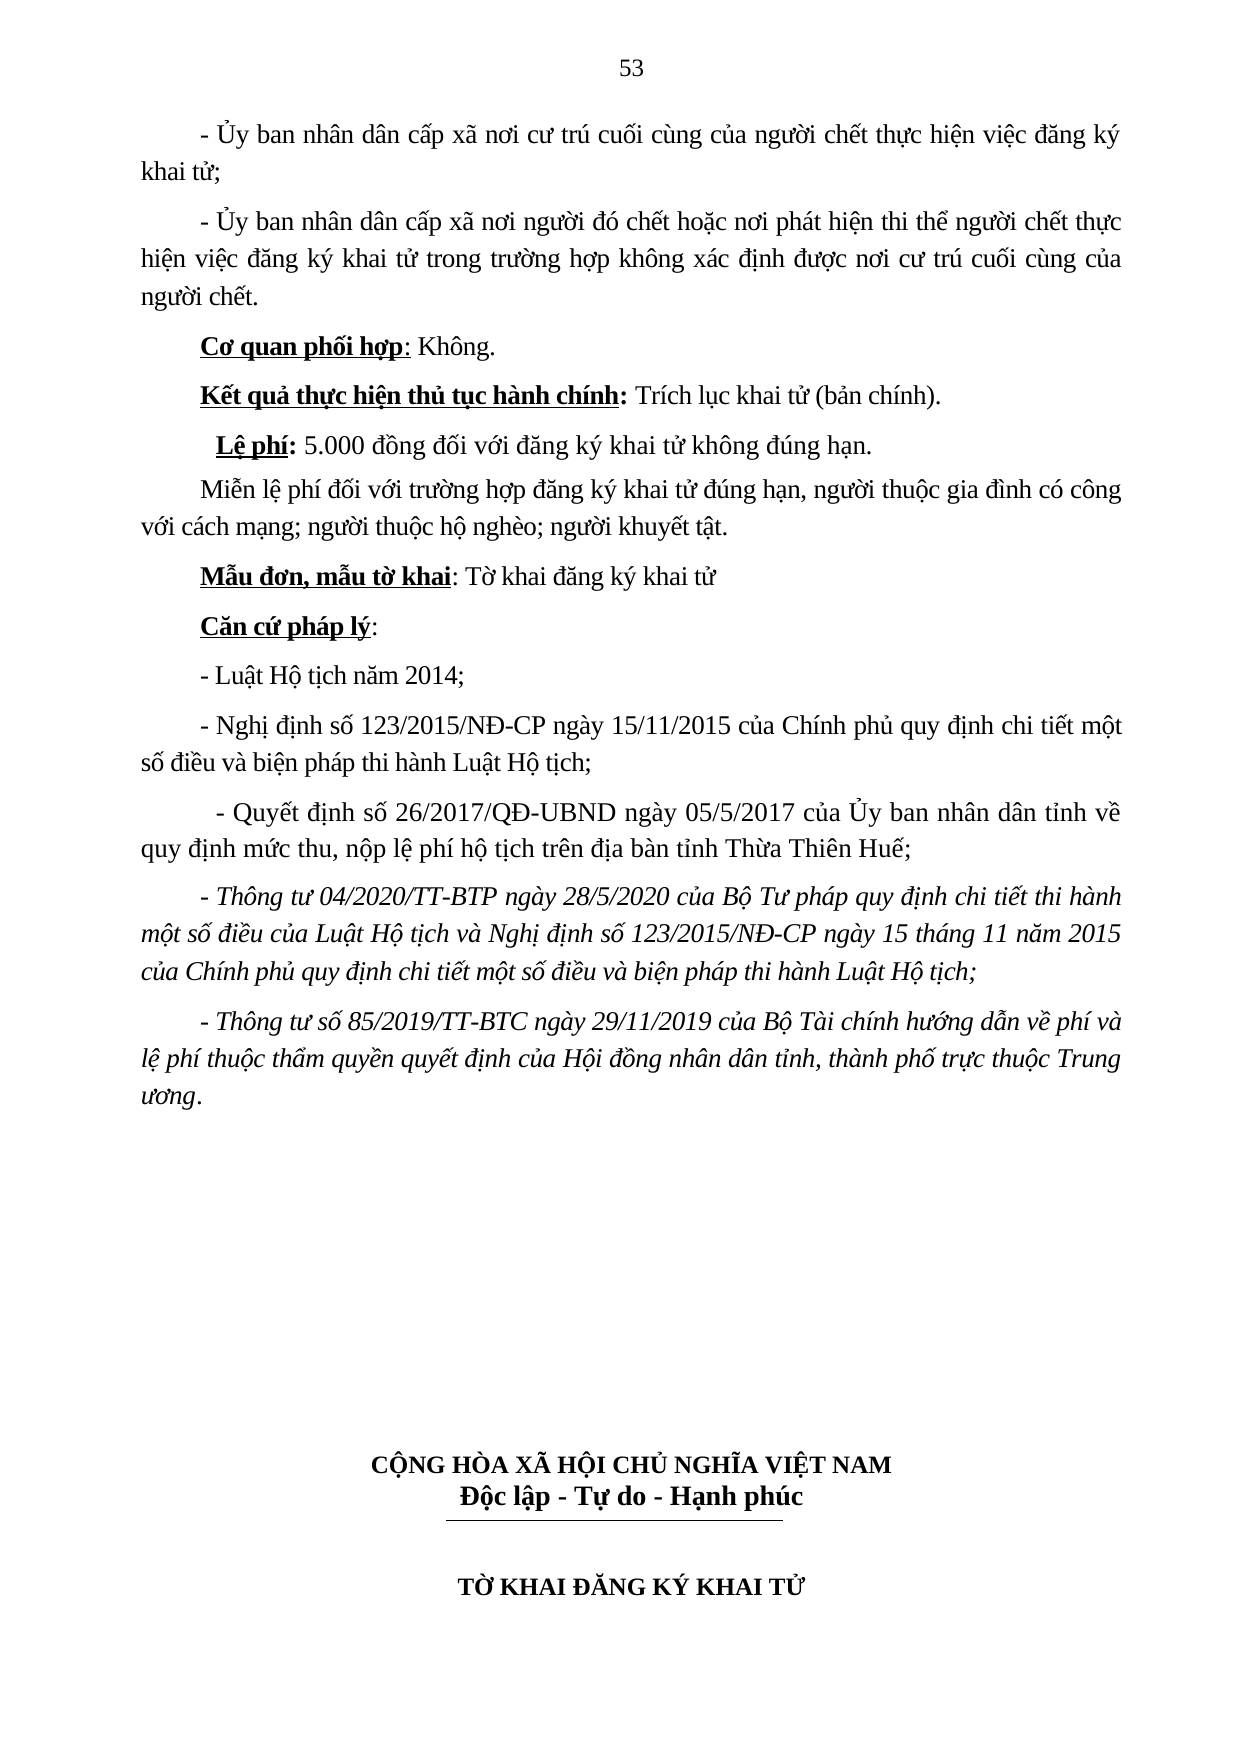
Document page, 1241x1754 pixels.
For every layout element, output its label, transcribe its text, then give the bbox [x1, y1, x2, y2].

text Độc lập - Tự do - Hạnh phúc [141, 1479, 1122, 1511]
text Căn cứ pháp lý: [141, 610, 1122, 641]
text - Nghị định số 123/2015/NĐ-CP ngày 15/11/2015 của Chính phủ quy định chi tiết một số điều và biện pháp thi hành Luật Hộ tịch; [141, 709, 1122, 778]
text - Thông tư số 85/2019/TT-BTC ngày 29/11/2019 của Bộ Tài chính hướng dẫn về phí và lệ phí thuộc thẩm quyền quyết định của Hội đồng nhân dân tỉnh, thành phố trực thuộc Trung ương. [141, 1005, 1122, 1110]
text Lệ phí: 5.000 đồng đối với đăng ký khai tử không đúng hạn. [141, 429, 1122, 460]
text Kết quả thực hiện thủ tục hành chính: Trích lục khai tử (bản chính). [141, 379, 1122, 411]
text CỘNG HÒA XÃ HỘI CHỦ NGHĨA VIỆT NAM [141, 1449, 1122, 1479]
text - Thông tư 04/2020/TT-BTP ngày 28/5/2020 của Bộ Tư pháp quy định chi tiết thi hành một số điều của Luật Hộ tịch và Nghị định số 123/2015/NĐ-CP ngày 15 tháng 11 năm 2015 của Chính phủ quy định chi tiết một số điều và biện pháp thi hành Luật Hộ tịch; [141, 880, 1122, 986]
text Miễn lệ phí đối với trường hợp đăng ký khai tử đúng hạn, người thuộc gia đình có công với cách mạng; người thuộc hộ nghèo; người khuyết tật. [141, 473, 1122, 541]
text - Luật Hộ tịch năm 2014; [141, 659, 1122, 691]
text Mẫu đơn, mẫu tờ khai: Tờ khai đăng ký khai tử [141, 560, 1122, 591]
text - Quyết định số 26/2017/QĐ-UBND ngày 05/5/2017 của Ủy ban nhân dân tỉnh về quy định mức thu, nộp lệ phí hộ tịch trên địa bàn tỉnh Thừa Thiên Huế; [141, 796, 1122, 863]
text TỜ KHAI ĐĂNG KÝ KHAI TỬ [141, 1571, 1122, 1601]
text Cơ quan phối hợp: Không. [141, 329, 1122, 361]
text - Ủy ban nhân dân cấp xã nơi người đó chết hoặc nơi phát hiện thi thể người chết thực hiện việc đăng ký khai tử trong trường hợp không xác định được nơi cư trú cuối cùng của người chết. [141, 205, 1122, 311]
text - Ủy ban nhân dân cấp xã nơi cư trú cuối cùng của người chết thực hiện việc đăng ký khai tử; [141, 118, 1122, 187]
